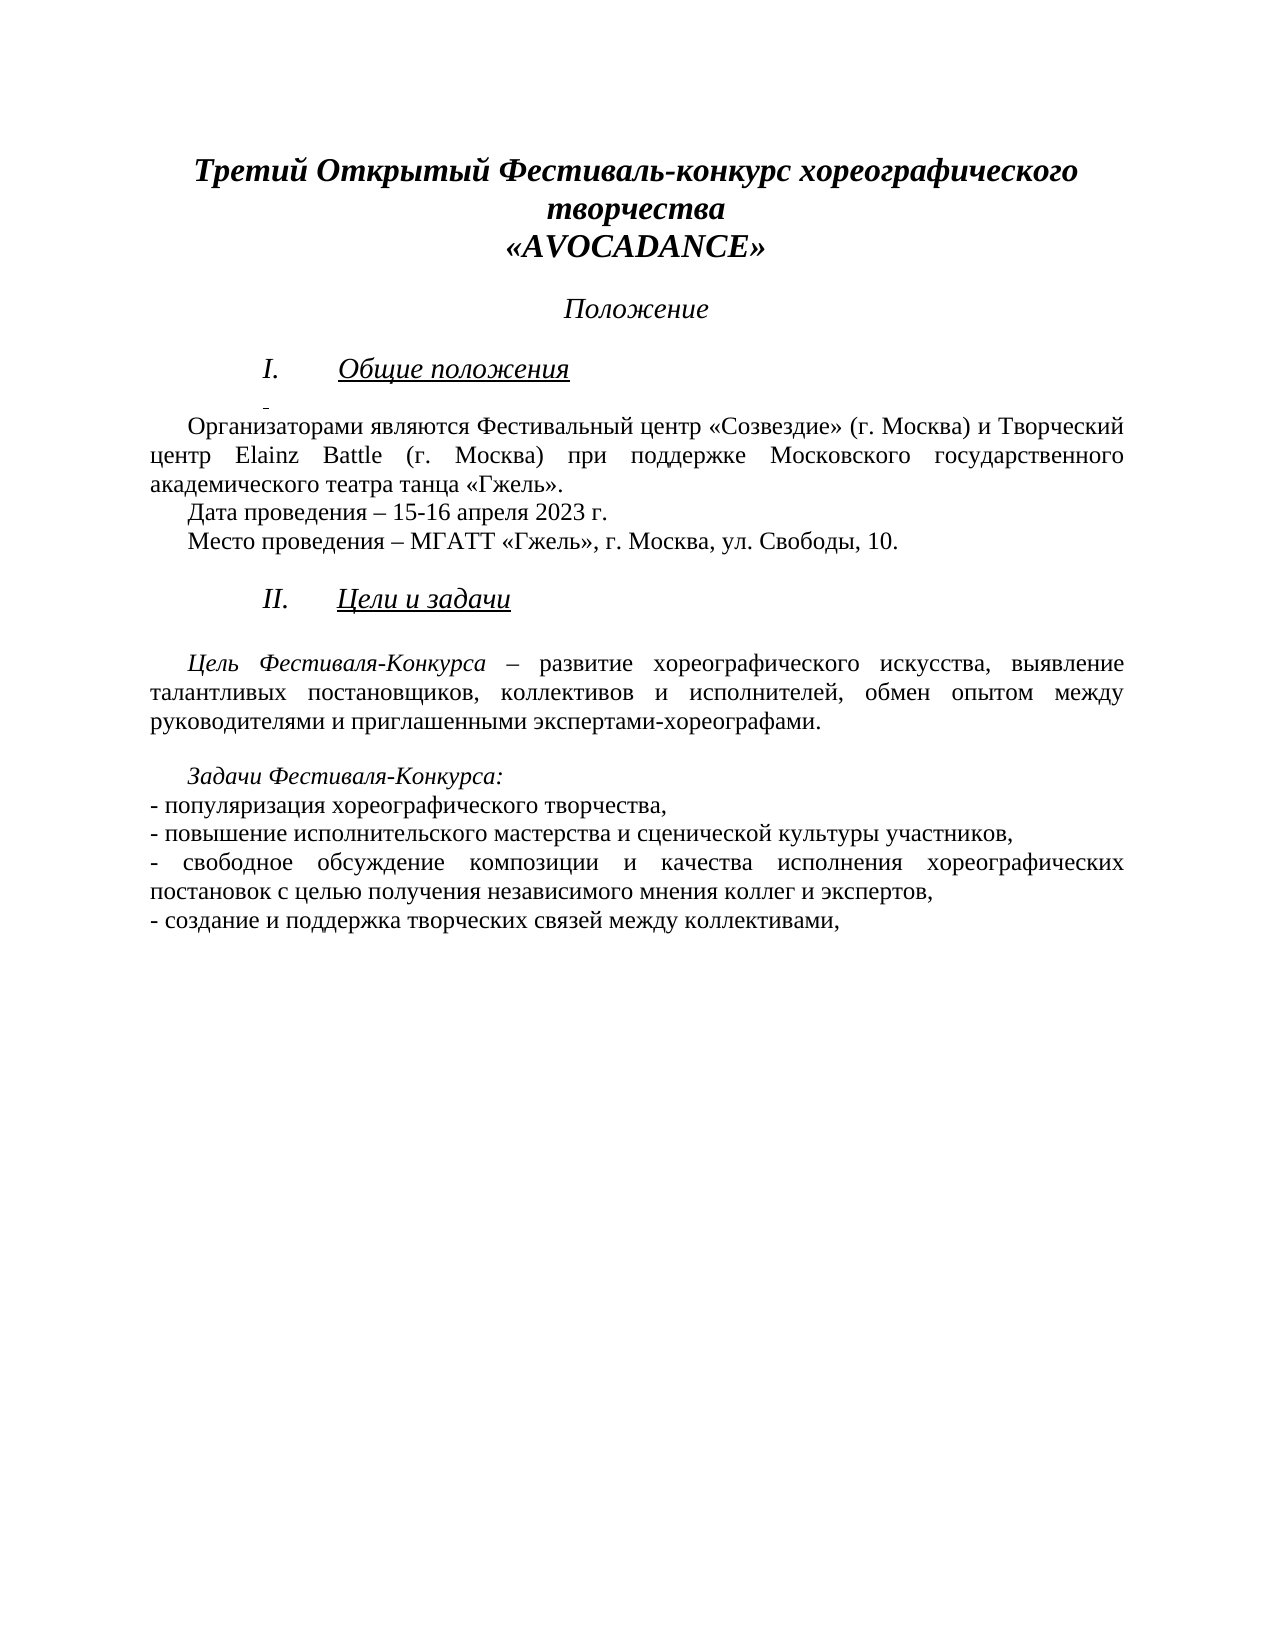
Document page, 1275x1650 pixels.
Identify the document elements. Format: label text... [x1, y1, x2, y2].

text - повышение исполнительского мастерства и сценической культуры участников, [150, 818, 1125, 847]
text Задачи Фестиваля-Конкурса: [150, 761, 1125, 790]
text Организаторами являются Фестивальный центр «Созвездие» (г. Москва) и Творческий центр Elainz Battle (г. Москва) при поддержке Московского государственного академического театра танца «Гжель». [150, 411, 1125, 497]
text «AVOСADANCE» [150, 227, 1125, 265]
text I. Общие положения [262, 351, 1125, 385]
text Место проведения – МГАТТ «Гжель», г. Москва, ул. Свободы, 10. [150, 526, 1125, 555]
text - свободное обсуждение композиции и качества исполнения хореографических постановок с целью получения независимого мнения коллег и экспертов, [150, 847, 1125, 905]
text Дата проведения – 15-16 апреля 2023 г. [150, 497, 1125, 526]
text Положение [150, 291, 1125, 325]
text II. Цели и задачи [262, 581, 1125, 615]
text Цель Фестиваля-Конкурса – развитие хореографического искусства, выявление талантливых постановщиков, коллективов и исполнителей, обмен опытом между руководителями и приглашенными экспертами-хореографами. [150, 648, 1125, 734]
text - создание и поддержка творческих связей между коллективами, [150, 905, 1125, 933]
text - популяризация хореографического творчества, [150, 790, 1125, 818]
text Третий Открытый Фестиваль-конкурс хореографического творчества [150, 150, 1125, 227]
